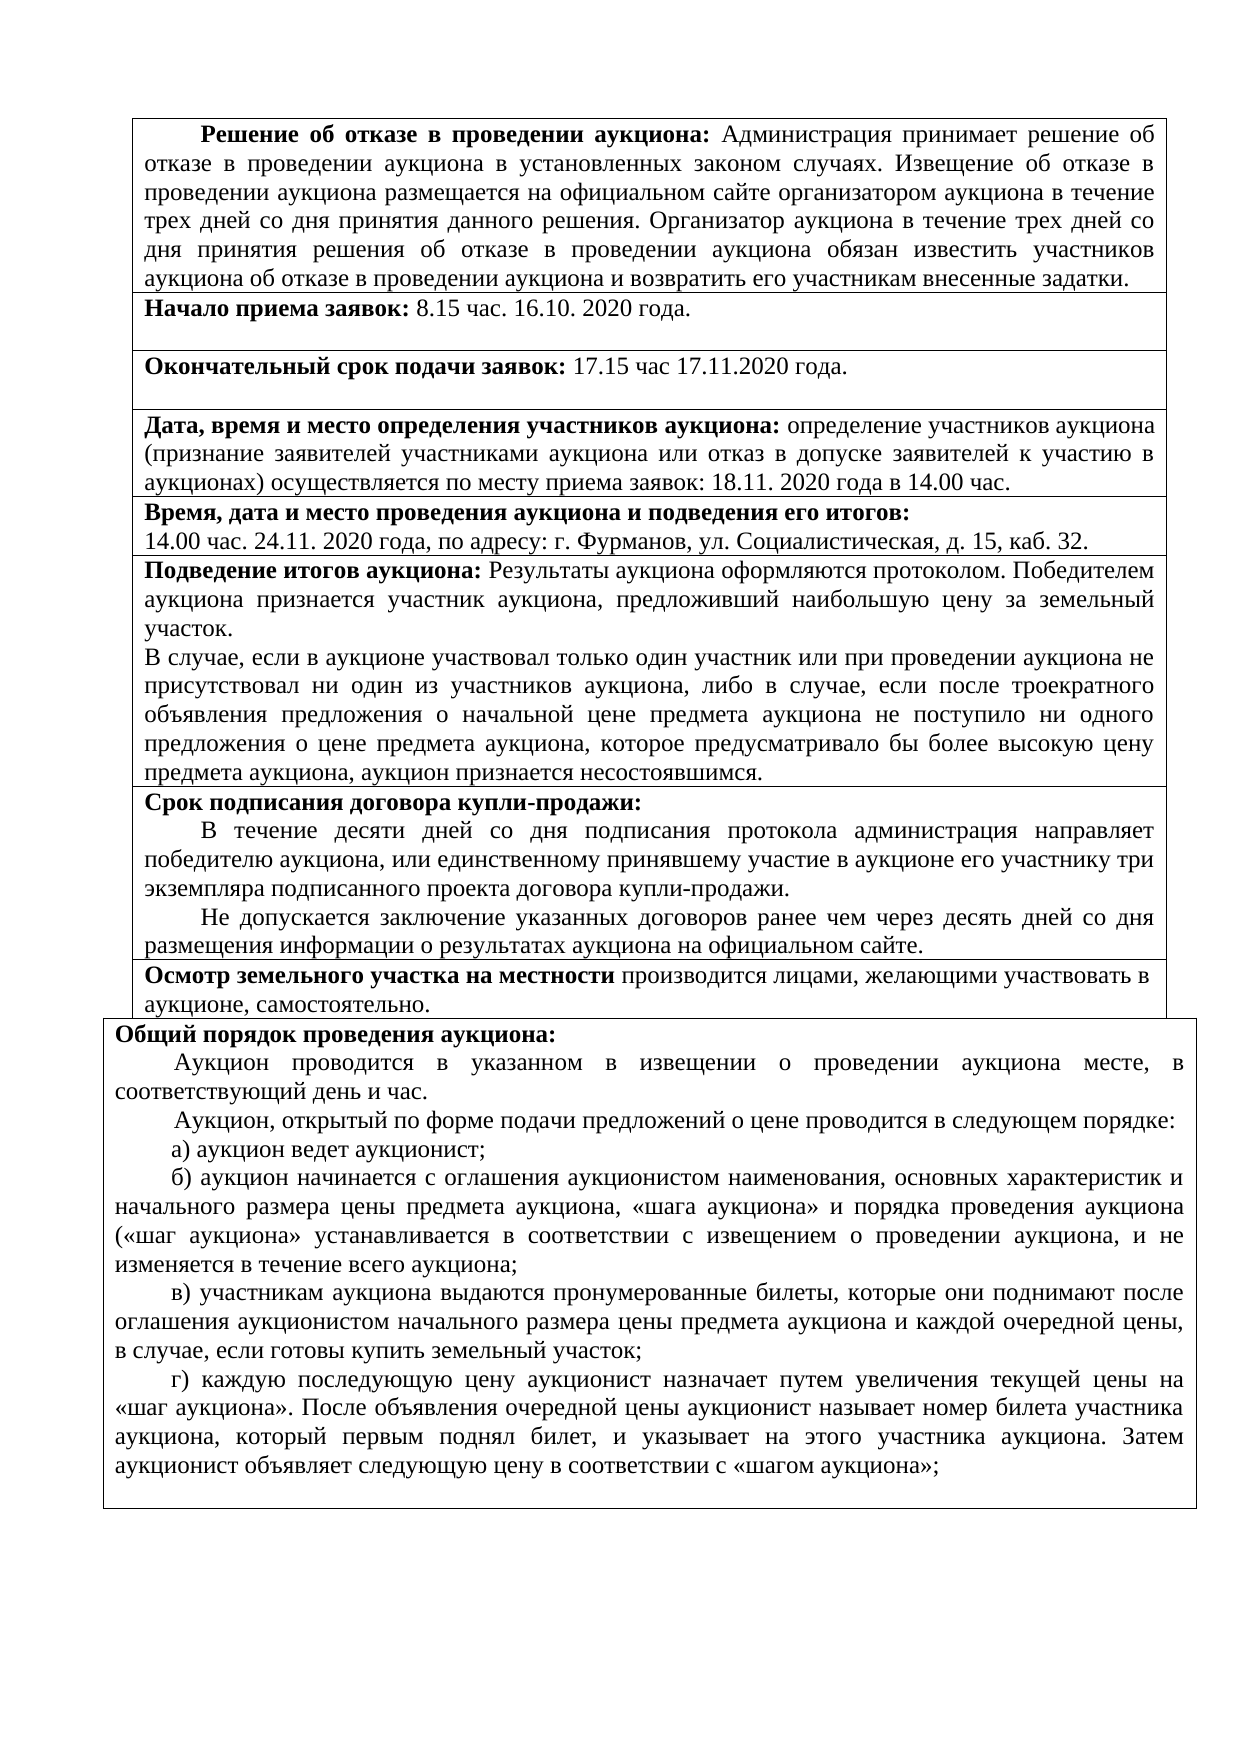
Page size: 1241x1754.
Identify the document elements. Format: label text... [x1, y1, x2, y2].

table_cell Время, дата и место проведения аукциона и подведения его итогов: 14.00 час. 24.11. 2020 года, по адресу: г. Фурманов, ул. Социалистическая, д. 15, каб. 32. [133, 497, 1166, 554]
table_cell Начало приема заявок: 8.15 час. 16.10. 2020 года. [133, 293, 1166, 350]
table_cell Осмотр земельного участка на местности производится лицами, желающими участвовать в аукционе, самостоятельно. [133, 960, 1166, 1018]
table_cell Окончательный срок подачи заявок: 17.15 час 17.11.2020 года. [133, 351, 1166, 409]
table_cell Общий порядок проведения аукциона: Аукцион проводится в указанном в извещении о проведении аукциона месте, в соответствующий день и час. Аукцион, открытый по форме подачи предложений о цене проводится в следующем порядке: а) аукцион ведет аукционист; б) аукцион начинается с оглашения аукционистом наименования, основных характеристик и начального размера цены предмета аукциона, «шага аукциона» и порядка проведения аукциона («шаг аукциона» устанавливается в соответствии с извещением о проведении аукциона, и не изменяется в течение всего аукциона; в) участникам аукциона выдаются пронумерованные билеты, которые они поднимают после оглашения аукционистом начального размера цены предмета аукциона и каждой очередной цены, в случае, если готовы купить земельный участок; г) каждую последующую цену аукционист назначает путем увеличения текущей цены на «шаг аукциона». После объявления очередной цены аукционист называет номер билета участника аукциона, который первым поднял билет, и указывает на этого участника аукциона. Затем аукционист объявляет следующую цену в соответствии с «шагом аукциона»; [104, 1019, 1196, 1507]
table_cell Дата, время и место определения участников аукциона: определение участников аукциона (признание заявителей участниками аукциона или отказ в допуске заявителей к участию в аукционах) осуществляется по месту приема заявок: 18.11. 2020 года в 14.00 час. [133, 410, 1166, 496]
table_cell Подведение итогов аукциона: Результаты аукциона оформляются протоколом. Победителем аукциона признается участник аукциона, предложивший наибольшую цену за земельный участок. В случае, если в аукционе участвовал только один участник или при проведении аукциона не присутствовал ни один из участников аукциона, либо в случае, если после троекратного объявления предложения о начальной цене предмета аукциона не поступило ни одного предложения о цене предмета аукциона, которое предусматривало бы более высокую цену предмета аукциона, аукцион признается несостоявшимся. [133, 556, 1166, 786]
table_cell Срок подписания договора купли-продажи: В течение десяти дней со дня подписания протокола администрация направляет победителю аукциона, или единственному принявшему участие в аукционе его участнику три экземпляра подписанного проекта договора купли-продажи. Не допускается заключение указанных договоров ранее чем через десять дней со дня размещения информации о результатах аукциона на официальном сайте. [133, 787, 1166, 959]
table_cell Решение об отказе в проведении аукциона: Администрация принимает решение об отказе в проведении аукциона в установленных законом случаях. Извещение об отказе в проведении аукциона размещается на официальном сайте организатором аукциона в течение трех дней со дня принятия данного решения. Организатор аукциона в течение трех дней со дня принятия решения об отказе в проведении аукциона обязан известить участников аукциона об отказе в проведении аукциона и возвратить его участникам внесенные задатки. [133, 119, 1166, 292]
